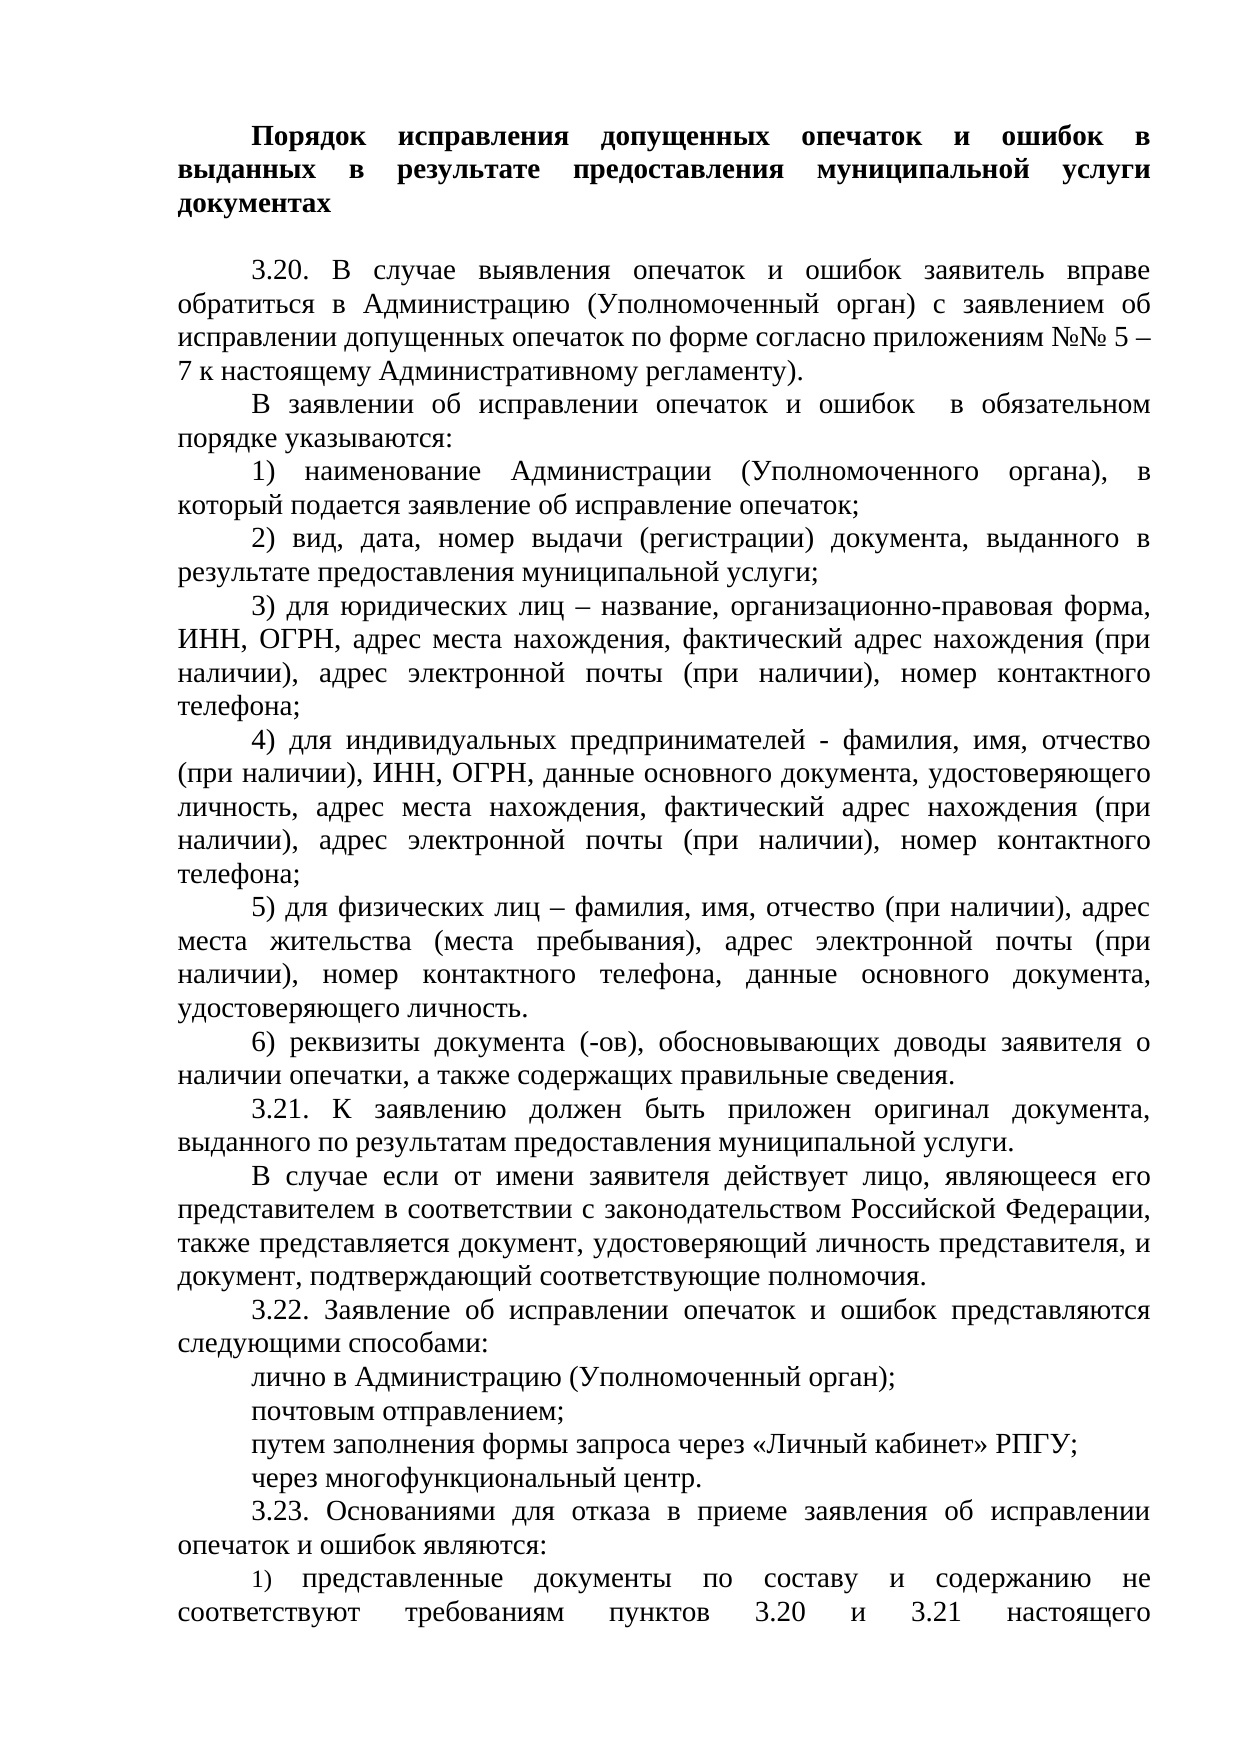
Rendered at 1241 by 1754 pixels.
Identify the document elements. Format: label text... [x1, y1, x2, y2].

text 2) вид, дата, номер выдачи (регистрации) документа, выданного в результате предоставления муниципальной услуги; [177, 521, 1152, 588]
text 1) наименование Администрации (Уполномоченного органа), в который подается заявление об исправление опечаток; [177, 453, 1152, 521]
text 6) реквизиты документа (-ов), обосновывающих доводы заявителя о наличии опечатки, а также содержащих правильные сведения. [177, 1024, 1152, 1091]
text через многофункциональный центр. [177, 1460, 1152, 1493]
text Порядок исправления допущенных опечаток и ошибок в выданных в результате предоставления муниципальной услуги документах [177, 118, 1152, 219]
text 5) для физических лиц – фамилия, имя, отчество (при наличии), адрес места жительства (места пребывания), адрес электронной почты (при наличии), номер контактного телефона, данные основного документа, удостоверяющего личность. [177, 889, 1152, 1024]
text 3.21. К заявлению должен быть приложен оригинал документа, выданного по результатам предоставления муниципальной услуги. [177, 1091, 1152, 1158]
text В случае если от имени заявителя действует лицо, являющееся его представителем в соответствии с законодательством Российской Федерации, также представляется документ, удостоверяющий личность представителя, и документ, подтверждающий соответствующие полномочия. [177, 1158, 1152, 1292]
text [177, 1560, 1152, 1627]
text лично в Администрацию (Уполномоченный орган); [177, 1359, 1152, 1393]
text почтовым отправлением; [177, 1393, 1152, 1426]
text В заявлении об исправлении опечаток и ошибок в обязательном порядке указываются: [177, 386, 1152, 453]
text 3.22. Заявление об исправлении опечаток и ошибок представляются следующими способами: [177, 1292, 1152, 1359]
text путем заполнения формы запроса через «Личный кабинет» РПГУ; [177, 1426, 1152, 1460]
text 3.23. Основаниями для отказа в приеме заявления об исправлении опечаток и ошибок являются: [177, 1493, 1152, 1560]
text 4) для индивидуальных предпринимателей - фамилия, имя, отчество (при наличии), ИНН, ОГРН, данные основного документа, удостоверяющего личность, адрес места нахождения, фактический адрес нахождения (при наличии), адрес электронной почты (при наличии), номер контактного телефона; [177, 722, 1152, 889]
text 3) для юридических лиц – название, организационно-правовая форма, ИНН, ОГРН, адрес места нахождения, фактический адрес нахождения (при наличии), адрес электронной почты (при наличии), номер контактного телефона; [177, 588, 1152, 722]
text 3.20. В случае выявления опечаток и ошибок заявитель вправе обратиться в Администрацию (Уполномоченный орган) с заявлением об исправлении допущенных опечаток по форме согласно приложениям №№ 5 – 7 к настоящему Административному регламенту). [177, 252, 1152, 386]
